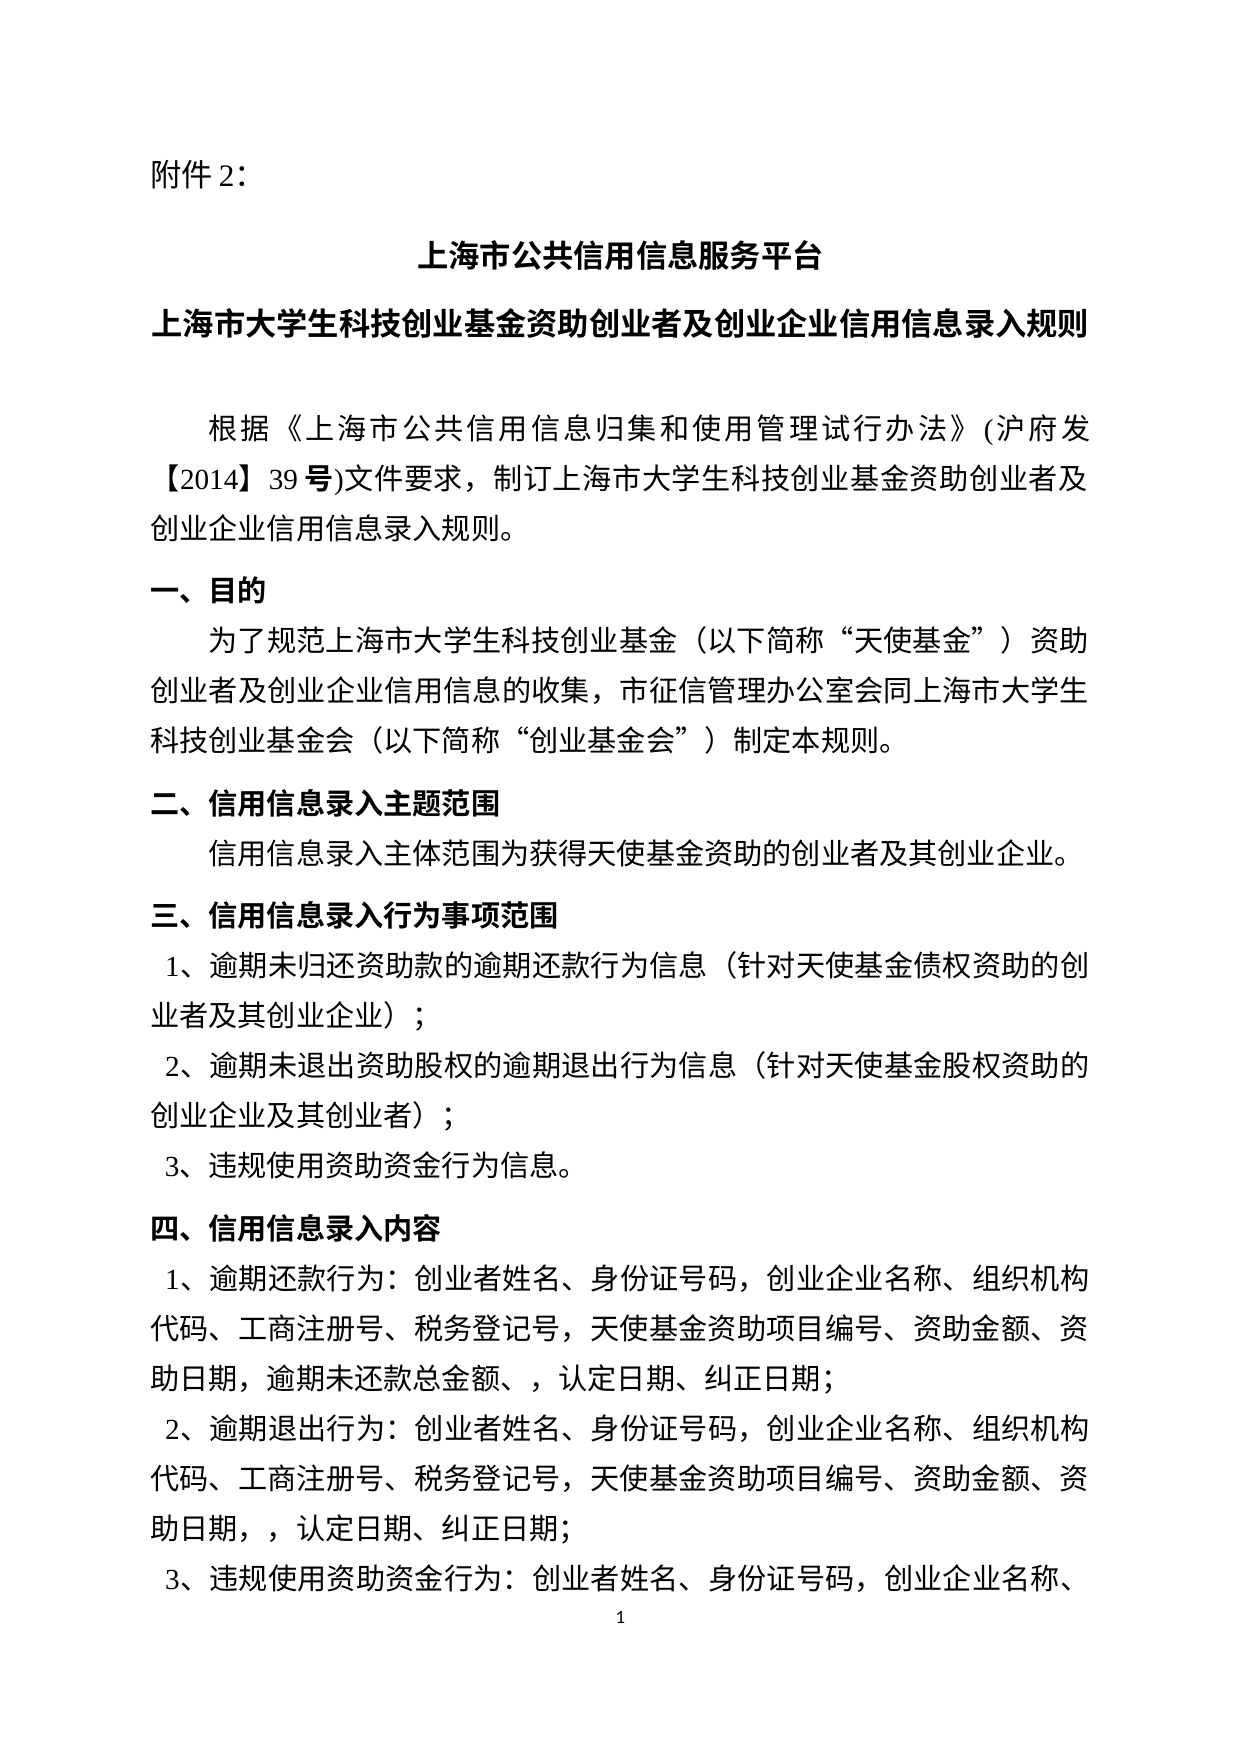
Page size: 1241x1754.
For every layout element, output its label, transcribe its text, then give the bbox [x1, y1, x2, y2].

text 2、逾期未退出资助股权的逾期退出行为信息（针对天使基金股权资助的创业企业及其创业者）； [150, 1037, 1090, 1137]
text 附件2： [150, 150, 1090, 195]
text 1、逾期还款行为：创业者姓名、身份证号码，创业企业名称、组织机构代码、工商注册号、税务登记号，天使基金资助项目编号、资助金额、资助日期，逾期未还款总金额、，认定日期、纠正日期； [150, 1249, 1090, 1399]
text 一、目的 [150, 562, 1090, 612]
text 二、信用信息录入主题范围 [150, 774, 1090, 824]
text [150, 1549, 1090, 1599]
text 上海市公共信用信息服务平台 [150, 231, 1090, 276]
text 1、逾期未归还资助款的逾期还款行为信息（针对天使基金债权资助的创业者及其创业企业）； [150, 937, 1090, 1037]
text 为了规范上海市大学生科技创业基金（以下简称“天使基金”）资助创业者及创业企业信用信息的收集，市征信管理办公室会同上海市大学生科技创业基金会（以下简称“创业基金会”）制定本规则。 [150, 612, 1090, 762]
text 信用信息录入主体范围为获得天使基金资助的创业者及其创业企业。 [150, 824, 1090, 874]
text 四、信用信息录入内容 [150, 1199, 1090, 1249]
text 上海市大学生科技创业基金资助创业者及创业企业信用信息录入规则 [150, 299, 1090, 344]
text 2、逾期退出行为：创业者姓名、身份证号码，创业企业名称、组织机构代码、工商注册号、税务登记号，天使基金资助项目编号、资助金额、资助日期，，认定日期、纠正日期； [150, 1399, 1090, 1549]
text 三、信用信息录入行为事项范围 [150, 887, 1090, 937]
text 3、违规使用资助资金行为信息。 [150, 1137, 1090, 1187]
text 根据《上海市公共信用信息归集和使用管理试行办法》(沪府发【2014】39号)文件要求，制订上海市大学生科技创业基金资助创业者及创业企业信用信息录入规则。 [150, 399, 1090, 549]
